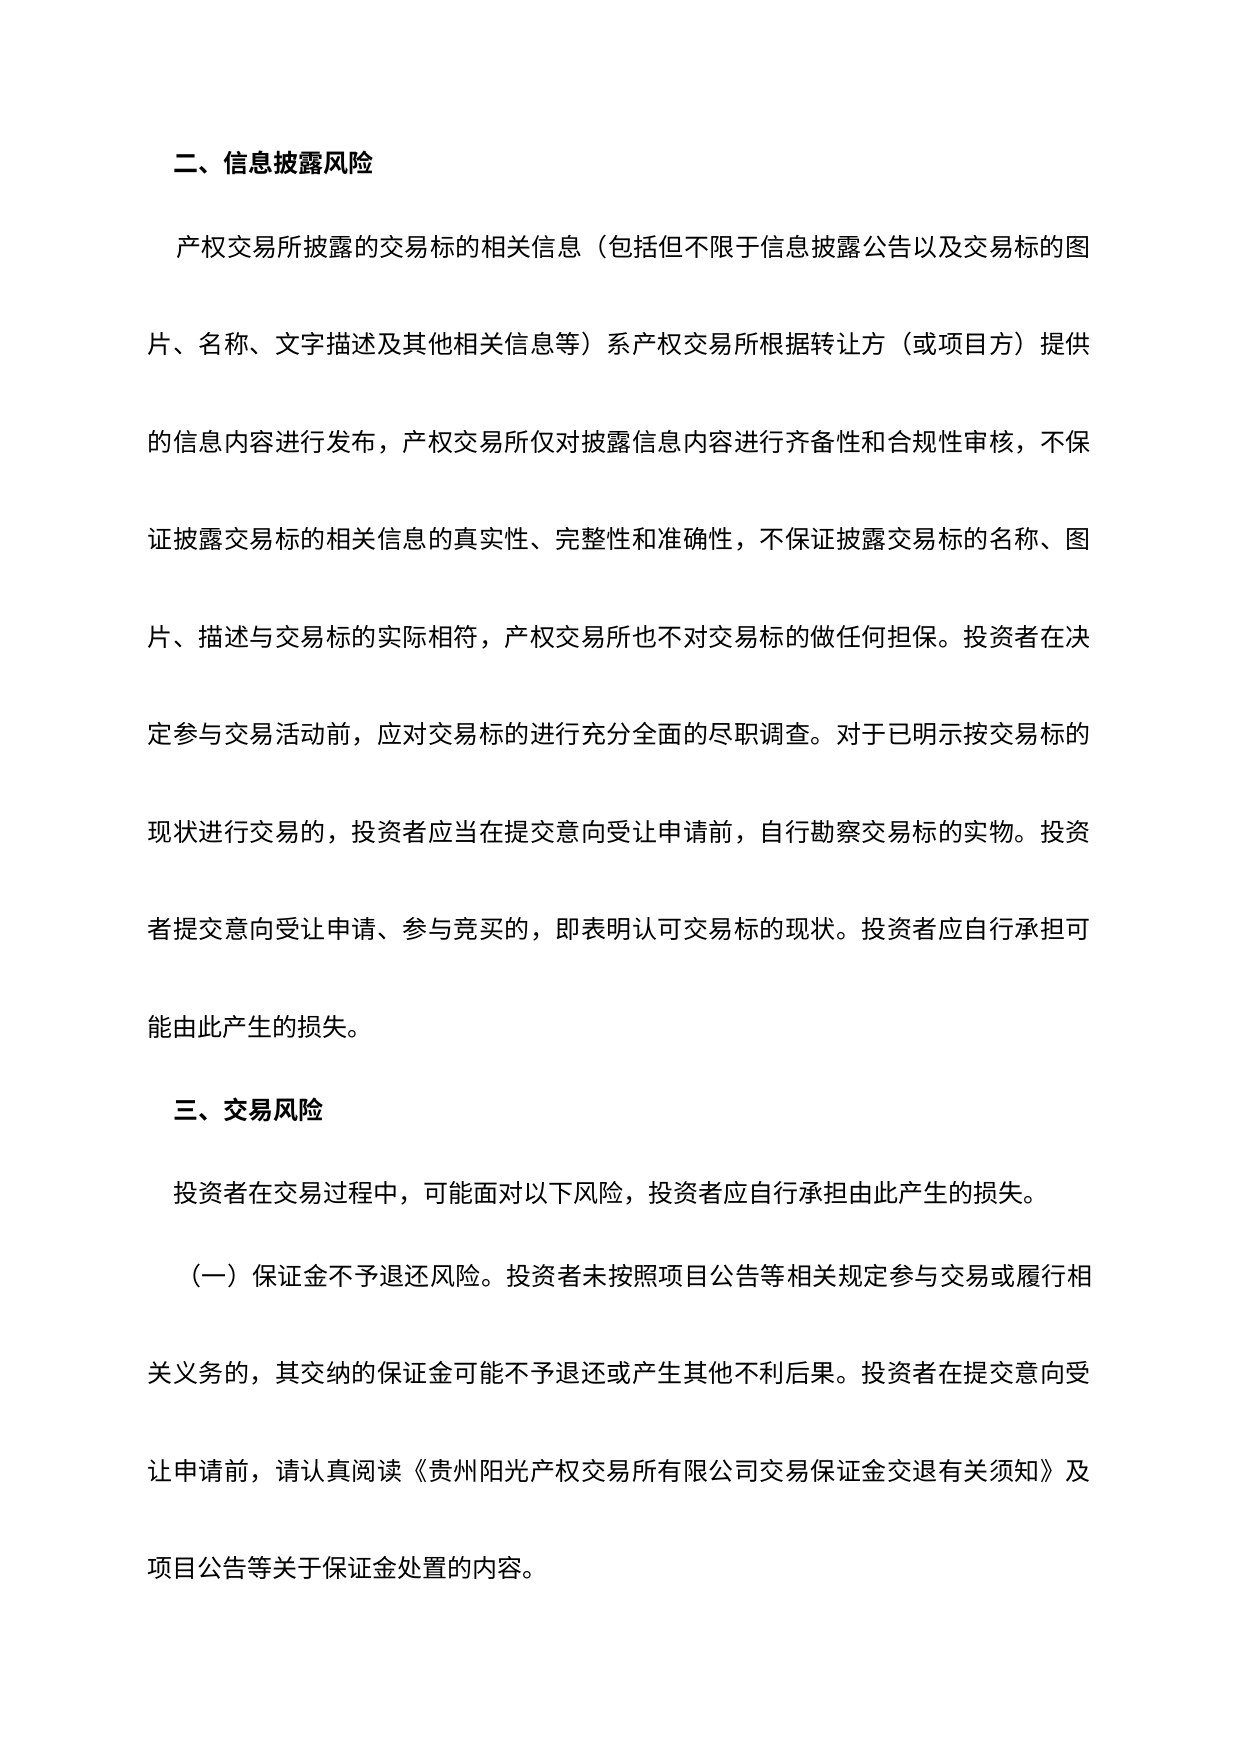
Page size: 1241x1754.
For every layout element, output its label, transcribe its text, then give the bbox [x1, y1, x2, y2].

text （一）保证金不予退还风险。投资者未按照项目公告等相关规定参与交易或履行相关义务的，其交纳的保证金可能不予退还或产生其他不利后果。投资者在提交意向受让申请前，请认真阅读《贵州阳光产权交易所有限公司交易保证金交退有关须知》及项目公告等关于保证金处置的内容。 [148, 1242, 1092, 1599]
text 投资者在交易过程中，可能面对以下风险，投资者应自行承担由此产生的损失。 [148, 1159, 1092, 1224]
text 三、交易风险 [148, 1076, 1092, 1141]
text 产权交易所披露的交易标的相关信息（包括但不限于信息披露公告以及交易标的图片、名称、文字描述及其他相关信息等）系产权交易所根据转让方（或项目方）提供的信息内容进行发布，产权交易所仅对披露信息内容进行齐备性和合规性审核，不保证披露交易标的相关信息的真实性、完整性和准确性，不保证披露交易标的名称、图片、描述与交易标的实际相符，产权交易所也不对交易标的做任何担保。投资者在决定参与交易活动前，应对交易标的进行充分全面的尽职调查。对于已明示按交易标的现状进行交易的，投资者应当在提交意向受让申请前，自行勘察交易标的实物。投资者提交意向受让申请、参与竞买的，即表明认可交易标的现状。投资者应自行承担可能由此产生的损失。 [148, 213, 1092, 1058]
text 二、信息披露风险 [148, 129, 1092, 194]
